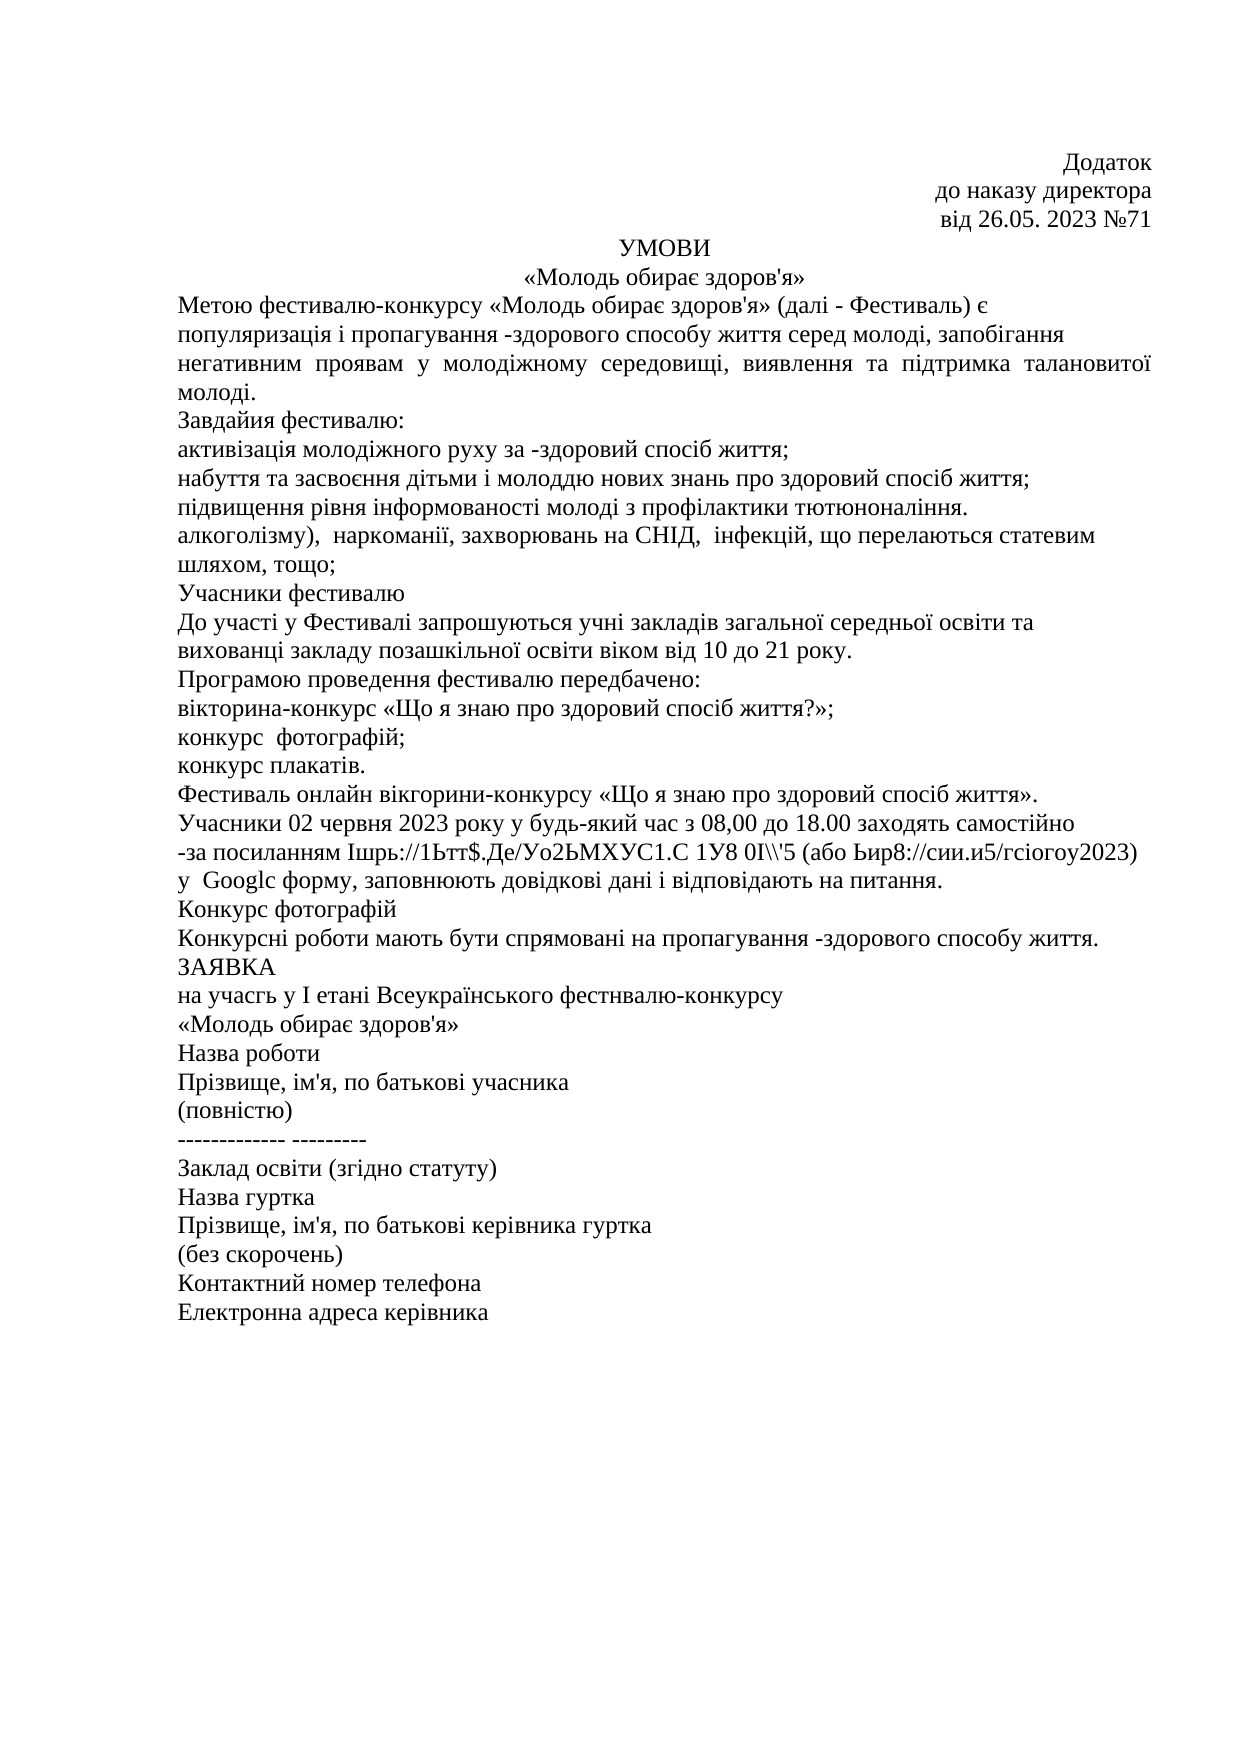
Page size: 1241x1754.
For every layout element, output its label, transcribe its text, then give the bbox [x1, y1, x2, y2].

text набуття та засвоєння дітьми і молоддю нових знань про здоровий спосіб життя; [177, 463, 1152, 492]
text популяризація і пропагування -здорового способу життя серед молоді, запобігання [177, 319, 1152, 348]
text Метою фестивалю-конкурсу «Молодь обирає здоров'я» (далі - Фестиваль) є [177, 291, 1152, 319]
text шляхом, тощо; [177, 549, 1152, 578]
text алкоголізму), наркоманії, захворювань на СНІД, інфекцій, що перелаються статевим [177, 521, 1152, 549]
text активізація молодіжного руху за -здоровий спосіб життя; [177, 434, 1152, 463]
text Програмою проведення фестивалю передбачено: [177, 664, 1152, 693]
text конкурс плакатів. [177, 751, 1152, 779]
text Назва роботи [177, 1038, 1152, 1067]
text «Молодь обирає здоров'я» [177, 262, 1152, 291]
text Конкурсні роботи мають бути спрямовані на пропагування -здорового способу життя. [177, 923, 1152, 952]
text «Молодь обирає здоров'я» [177, 1009, 1152, 1038]
text Заклад освіти (згідно статуту) [177, 1153, 1152, 1182]
text вікторина-конкурс «Що я знаю про здоровий спосіб життя?»; [177, 693, 1152, 722]
text Фестиваль онлайн вікгорини-конкурсу «Що я знаю про здоровий спосіб життя». [177, 779, 1152, 808]
text Електронна адреса керівника [177, 1297, 1152, 1326]
text Учасники 02 червня 2023 року у будь-який час з 08,00 до 18.00 заходять самостійно [177, 808, 1152, 837]
text вихованці закладу позашкільної освіти віком від 10 до 21 року. [177, 636, 1152, 664]
text Завдайия фестивалю: [177, 406, 1152, 434]
text УМОВИ [177, 233, 1152, 262]
text До участі у Фестивалі запрошуються учні закладів загальної середньої освіти та [177, 607, 1152, 636]
text конкурс фотографій; [177, 722, 1152, 751]
text Прізвище, ім'я, по батькові керівника гуртка [177, 1211, 1152, 1239]
text (без скорочень) [177, 1239, 1152, 1268]
text до наказу директора [177, 176, 1152, 204]
text від 26.05. 2023 №71 [177, 204, 1152, 233]
text Контактний номер телефона [177, 1268, 1152, 1297]
text ЗАЯВКА [177, 952, 1152, 981]
text на учасгь у І етані Всеукраїнського фестнвалю-конкурсу [177, 981, 1152, 1009]
text Учасники фестивалю [177, 578, 1152, 607]
text -за посиланням Ішрь://1Ьтт$.Де/Уо2ЬМХУС1.С 1У8 0І\\'5 (або Ьир8://сии.и5/гсіогоу2023) у Googlc форму, заповнюють довідкові дані і відповідають на питання. [177, 837, 1152, 894]
text (повністю) [177, 1096, 1152, 1124]
text Конкурс фотографій [177, 894, 1152, 923]
text Додаток [177, 147, 1152, 176]
text негативним проявам у молодіжному середовищі, виявлення та підтримка талановитої молоді. [177, 348, 1152, 406]
text Назва гуртка [177, 1182, 1152, 1211]
text підвищення рівня інформованості молоді з профілактики тютюнонаління. [177, 492, 1152, 521]
text Прізвище, ім'я, по батькові учасника [177, 1067, 1152, 1096]
text ------------- --------- [177, 1124, 1152, 1153]
